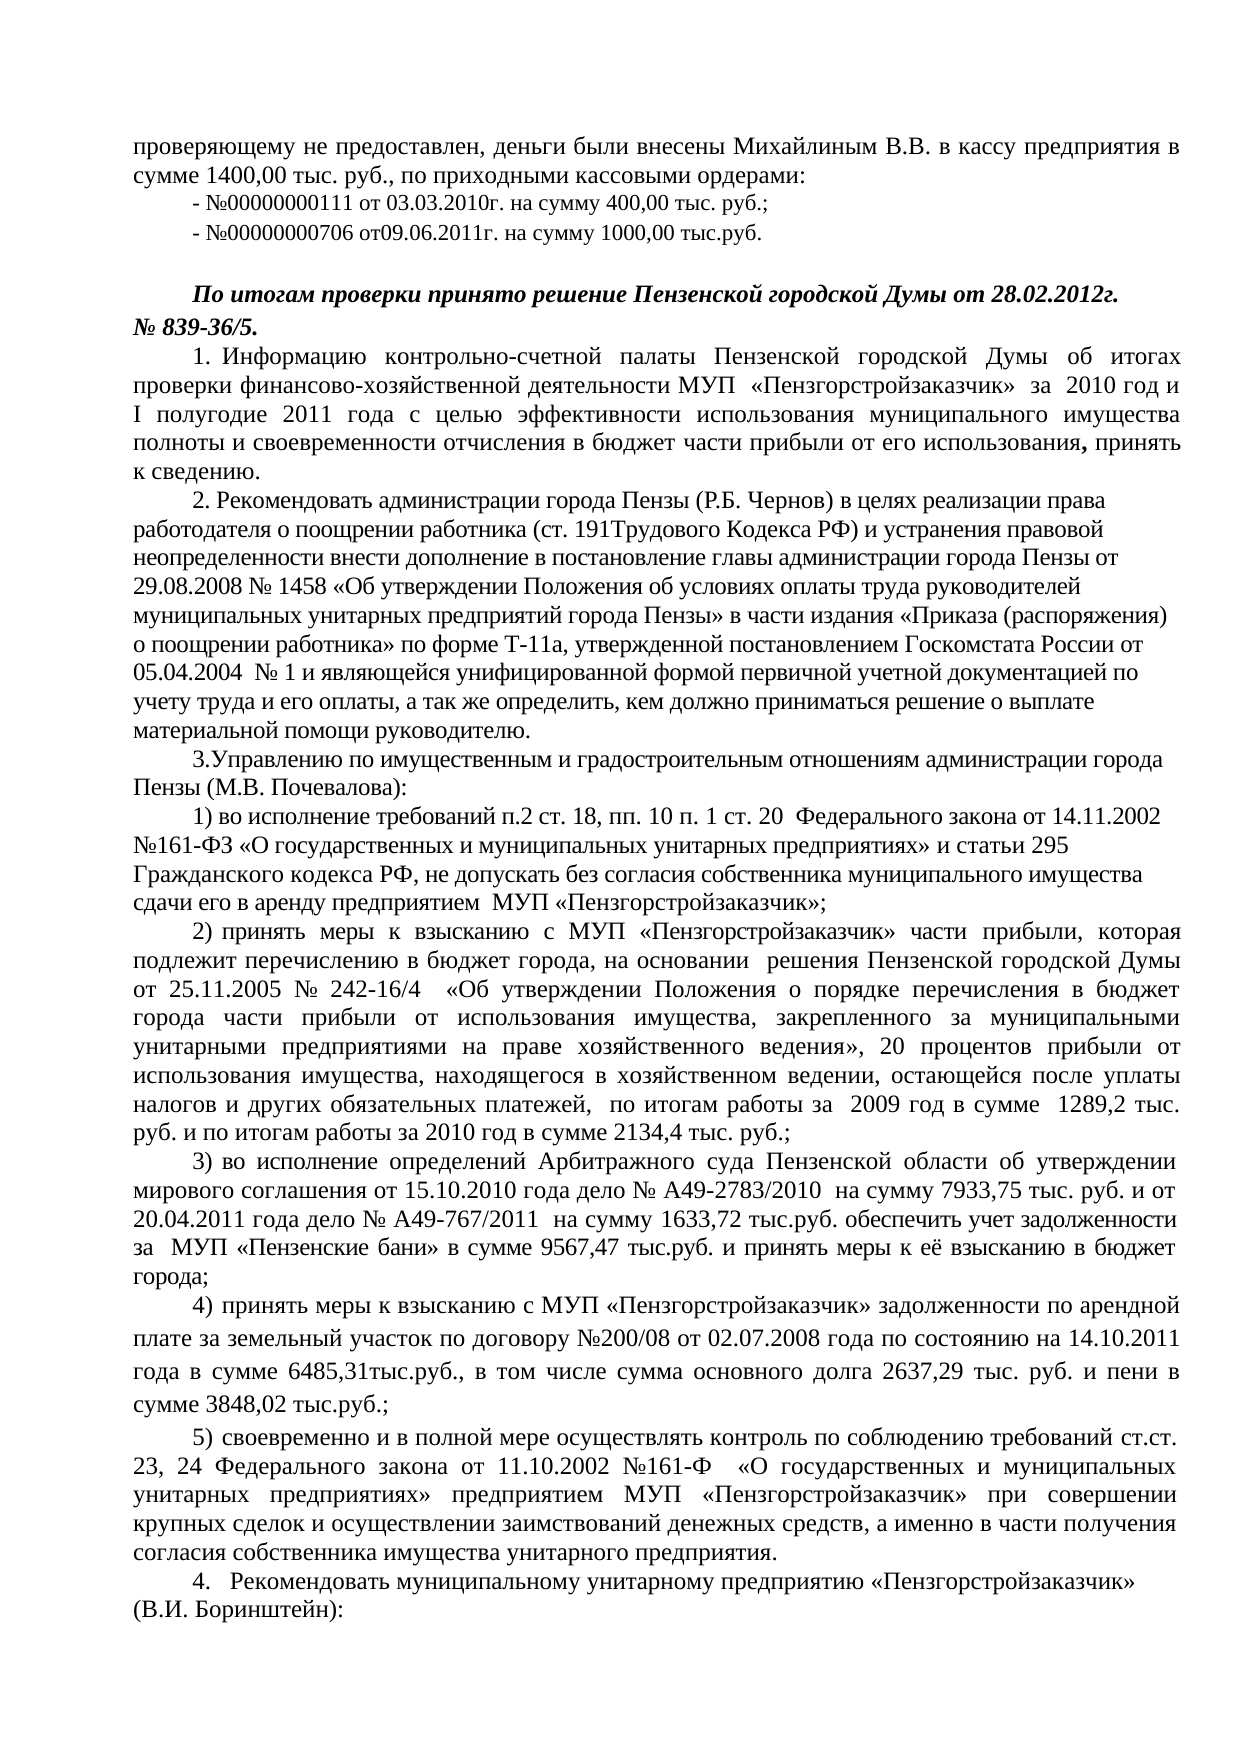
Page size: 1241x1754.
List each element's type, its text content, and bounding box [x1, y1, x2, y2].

text 3.Управлению по имущественным и градостроительным отношениям администрации города Пензы (М.В. Почевалова): [133, 744, 1177, 801]
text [133, 131, 1181, 189]
list - №00000000111 от 03.03.2010г. на сумму 400,00 тыс. руб.; [133, 189, 1181, 215]
list принять меры к взысканию с МУП «Пензгорстройзаказчик» задолженности по арендной плате за земельный участок по договору №200/08 от 02.07.2008 года по состоянию на 14.10.2011 года в сумме 6485,31тыс.руб., в том числе сумма основного долга 2637,29 тыс. руб. и пени в сумме 3848,02 тыс.руб.; [133, 1290, 1181, 1418]
list своевременно и в полной мере осуществлять контроль по соблюдению требований ст.ст. 23, 24 Федерального закона от 11.10.2002 №161-Ф «О государственных и муниципальных унитарных предприятиях» предприятием МУП «Пензгорстройзаказчик» при совершении крупных сделок и осуществлении заимствований денежных средств, а именно в части получения согласия собственника имущества унитарного предприятия. [133, 1422, 1177, 1566]
text 2. Рекомендовать администрации города Пензы (Р.Б. Чернов) в целях реализации права работодателя о поощрении работника (ст. 191Трудового Кодекса РФ) и устранения правовой неопределенности внести дополнение в постановление главы администрации города Пензы от 29.08.2008 № 1458 «Об утверждении Положения об условиях оплаты труда руководителей муниципальных унитарных предприятий города Пензы» в части издания «Приказа (распоряжения) о поощрении работника» по форме Т-11а, утвержденной постановлением Госкомстата России от 05.04.2004 № 1 и являющейся унифицированной формой первичной учетной документацией по учету труда и его оплаты, а так же определить, кем должно приниматься решение о выплате материальной помощи руководителю. [133, 485, 1181, 744]
list По итогам проверки принято решение Пензенской городской Думы от 28.02.2012г. [133, 279, 1181, 308]
list принять меры к взысканию с МУП «Пензгорстройзаказчик» части прибыли, которая подлежит перечислению в бюджет города, на основании решения Пензенской городской Думы от 25.11.2005 № 242-16/4 «Об утверждении Положения о порядке перечисления в бюджет города части прибыли от использования имущества, закрепленного за муниципальными унитарными предприятиями на праве хозяйственного ведения», 20 процентов прибыли от использования имущества, находящегося в хозяйственном ведении, остающейся после уплаты налогов и других обязательных платежей, по итогам работы за 2009 год в сумме 1289,2 тыс. руб. и по итогам работы за 2010 год в сумме 2134,4 тыс. руб.; [133, 916, 1181, 1146]
text 4. Рекомендовать муниципальному унитарному предприятию «Пензгорстройзаказчик» (В.И. Боринштейн): [133, 1566, 1181, 1623]
list - №00000000706 от09.06.2011г. на сумму 1000,00 тыс.руб. [133, 219, 1181, 245]
text 1) во исполнение требований п.2 ст. 18, пп. 10 п. 1 ст. 20 Федерального закона от 14.11.2002 №161-ФЗ «О государственных и муниципальных унитарных предприятиях» и статьи 295 Гражданского кодекса РФ, не допускать без согласия собственника муниципального имущества сдачи его в аренду предприятием МУП «Пензгорстройзаказчик»; [133, 801, 1177, 916]
list во исполнение определений Арбитражного суда Пензенской области об утверждении мирового соглашения от 15.10.2010 года дело № А49-2783/2010 на сумму 7933,75 тыс. руб. и от 20.04.2011 года дело № А49-767/2011 на сумму 1633,72 тыс.руб. обеспечить учет задолженности за МУП «Пензенские бани» в сумме 9567,47 тыс.руб. и принять меры к её взысканию в бюджет города; [133, 1146, 1177, 1290]
text № 839-36/5. [133, 312, 1181, 341]
list Информацию контрольно-счетной палаты Пензенской городской Думы об итогах проверки финансово-хозяйственной деятельности МУП «Пензгорстройзаказчик» за 2010 год и I полугодие 2011 года с целью эффективности использования муниципального имущества полноты и своевременности отчисления в бюджет части прибыли от его использования, принять к сведению. [133, 341, 1181, 485]
